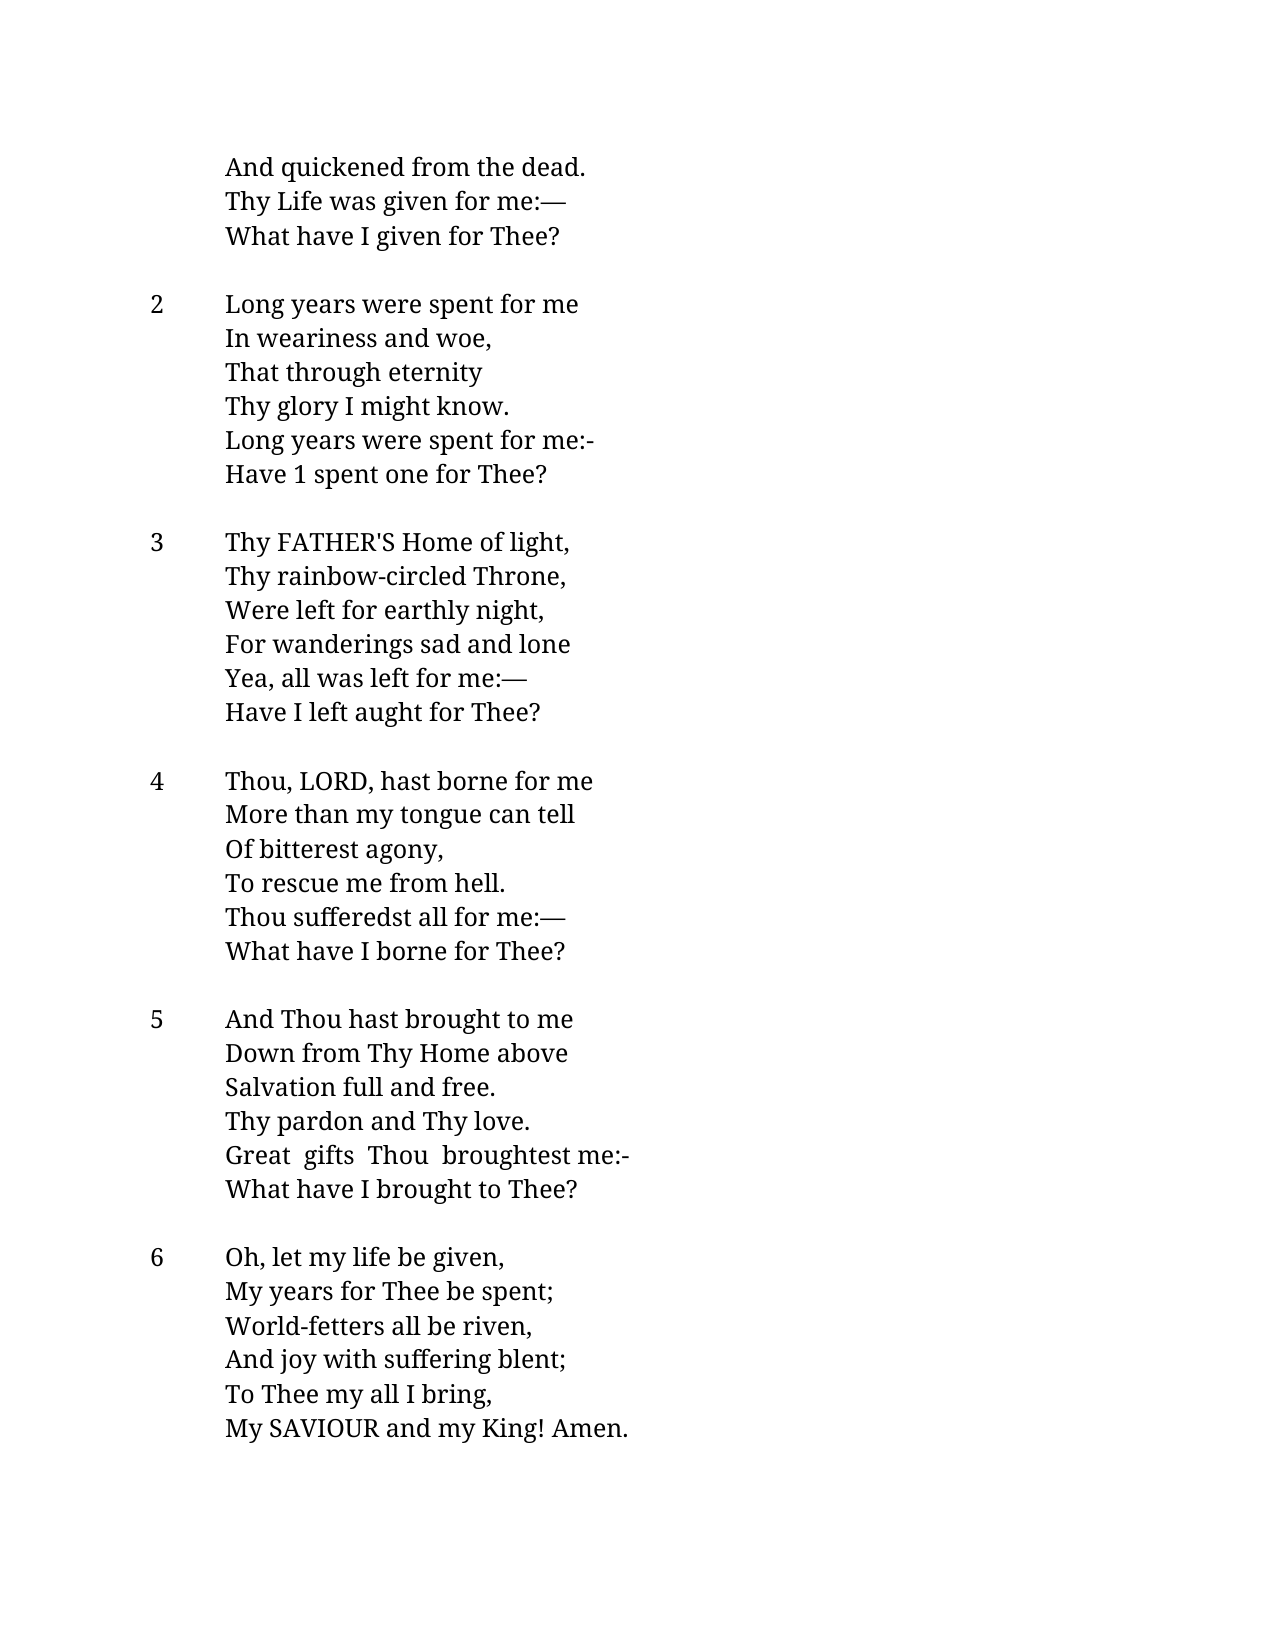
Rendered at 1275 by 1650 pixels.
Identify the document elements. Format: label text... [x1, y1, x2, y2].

text Great gifts Thou broughtest me:- [150, 1138, 1162, 1172]
text 5 And Thou hast brought to me [150, 1002, 1162, 1036]
text And joy with suffering blent; [150, 1342, 1162, 1376]
text Thy Life was given for me:— [150, 184, 1162, 218]
text Thy rainbow-circled Throne, [150, 559, 1162, 593]
text What have I given for Thee? [150, 218, 1162, 252]
text Down from Thy Home above [150, 1036, 1162, 1070]
text Of bitterest agony, [150, 831, 1162, 865]
text Thy pardon and Thy love. [150, 1104, 1162, 1138]
text Were left for earthly night, [150, 593, 1162, 627]
text Have I left aught for Thee? [150, 695, 1162, 729]
text 4 Thou, LORD, hast borne for me [150, 763, 1162, 797]
text What have I brought to Thee? [150, 1172, 1162, 1206]
text Thy glory I might know. [150, 388, 1162, 422]
text More than my tongue can tell [150, 797, 1162, 831]
text 3 Thy FATHER'S Home of light, [150, 525, 1162, 559]
text My SAVIOUR and my King! Amen. [150, 1410, 1162, 1444]
text Have 1 spent one for Thee? [150, 457, 1162, 491]
text What have I borne for Thee? [150, 933, 1162, 967]
text World-fetters all be riven, [150, 1308, 1162, 1342]
text And quickened from the dead. [150, 150, 1162, 184]
text Thou sufferedst all for me:— [150, 899, 1162, 933]
text Yea, all was left for me:— [150, 661, 1162, 695]
text Long years were spent for me:- [150, 422, 1162, 457]
text My years for Thee be spent; [150, 1274, 1162, 1308]
text Salvation full and free. [150, 1070, 1162, 1104]
text For wanderings sad and lone [150, 627, 1162, 661]
text To Thee my all I bring, [150, 1376, 1162, 1410]
text That through eternity [150, 354, 1162, 388]
text 2 Long years were spent for me [150, 286, 1162, 320]
text To rescue me from hell. [150, 865, 1162, 899]
text In weariness and woe, [150, 320, 1162, 354]
text 6 Oh, let my life be given, [150, 1240, 1162, 1274]
